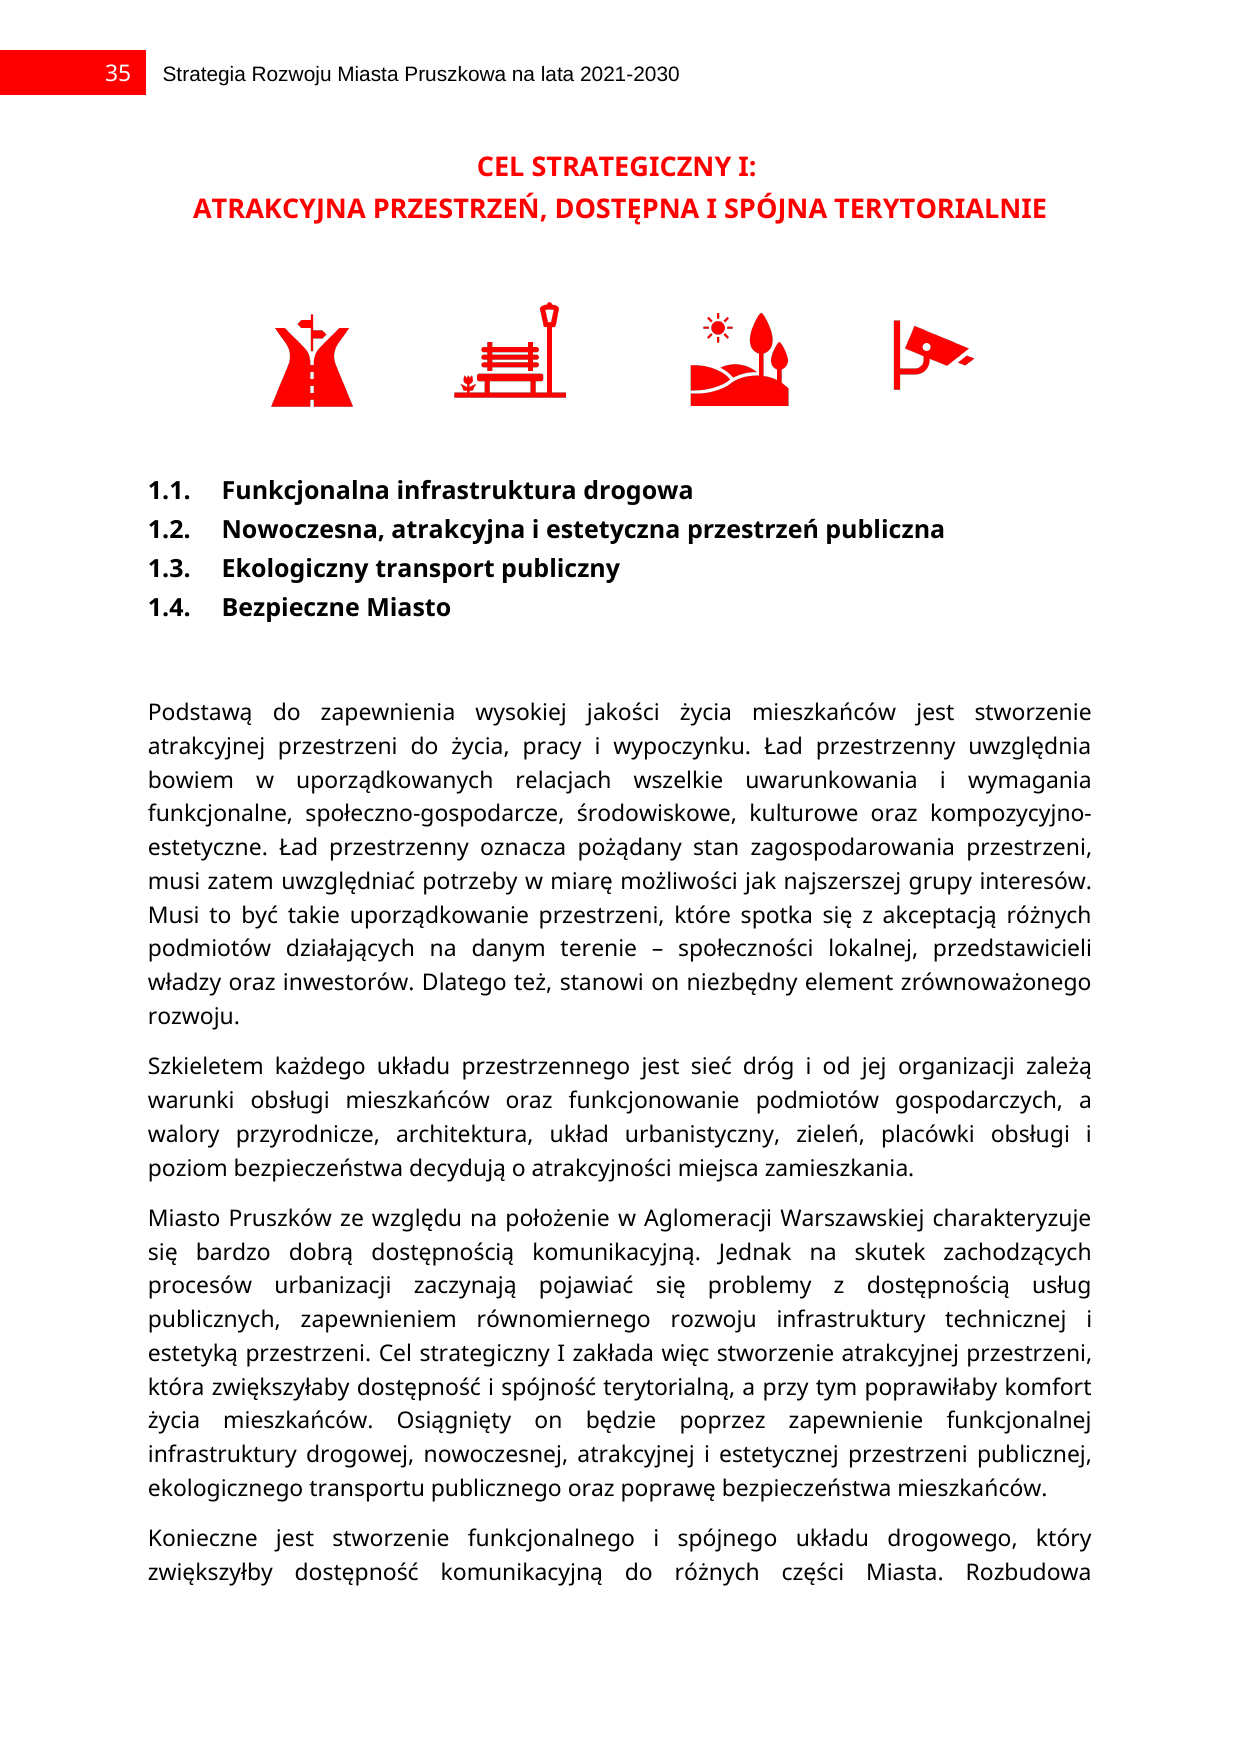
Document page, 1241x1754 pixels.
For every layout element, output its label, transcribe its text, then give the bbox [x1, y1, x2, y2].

text Podstawą do zapewnienia wysokiej jakości życia mieszkańców jest stworzenie atrakcyjnej przestrzeni do życia, pracy i wypoczynku. Ład przestrzenny uwzględnia bowiem w uporządkowanych relacjach wszelkie uwarunkowania i wymagania funkcjonalne, społeczno-gospodarcze, środowiskowe, kulturowe oraz kompozycyjno-estetyczne. Ład przestrzenny oznacza pożądany stan zagospodarowania przestrzeni, musi zatem uwzględniać potrzeby w miarę możliwości jak najszerszej grupy interesów. Musi to być takie uporządkowanie przestrzeni, które spotka się z akceptacją różnych podmiotów działających na danym terenie – społeczności lokalnej, przedstawicieli władzy oraz inwestorów. Dlatego też, stanowi on niezbędny element zrównoważonego rozwoju. [148, 696, 1093, 1031]
picture [686, 306, 794, 415]
list Funkcjonalna infrastruktura drogowa [148, 472, 1093, 506]
text Szkieletem każdego układu przestrzennego jest sieć dróg i od jej organizacji zależą warunki obsługi mieszkańców oraz funkcjonowanie podmiotów gospodarczych, a walory przyrodnicze, architektura, układ urbanistyczny, zieleń, placówki obsługi i poziom bezpieczeństwa decydują o atrakcyjności miejsca zamieszkania. [148, 1050, 1093, 1183]
list Ekologiczny transport publiczny [148, 551, 1093, 585]
picture [886, 306, 983, 404]
list Nowoczesna, atrakcyjna i estetyczna przestrzeń publiczna [148, 512, 1093, 546]
text CEL STRATEGICZNY I: ATRAKCYJNA PRZESTRZEŃ, DOSTĘPNA I SPÓJNA TERYTORIALNIE [148, 148, 1093, 227]
text Miasto Pruszków ze względu na położenie w Aglomeracji Warszawskiej charakteryzuje się bardzo dobrą dostępnością komunikacyjną. Jednak na skutek zachodzących procesów urbanizacji zaczynają pojawiać się problemy z dostępnością usług publicznych, zapewnieniem równomiernego rozwoju infrastruktury technicznej i estetyką przestrzeni. Cel strategiczny I zakłada więc stworzenie atrakcyjnej przestrzeni, która zwiększyłaby dostępność i spójność terytorialną, a przy tym poprawiłaby komfort życia mieszkańców. Osiągnięty on będzie poprzez zapewnienie funkcjonalnej infrastruktury drogowej, nowoczesnej, atrakcyjnej i estetycznej przestrzeni publicznej, ekologicznego transportu publicznego oraz poprawę bezpieczeństwa mieszkańców. [148, 1202, 1093, 1503]
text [148, 1522, 1093, 1587]
list Bezpieczne Miasto [148, 590, 1093, 624]
picture [450, 289, 571, 410]
picture [257, 306, 368, 417]
